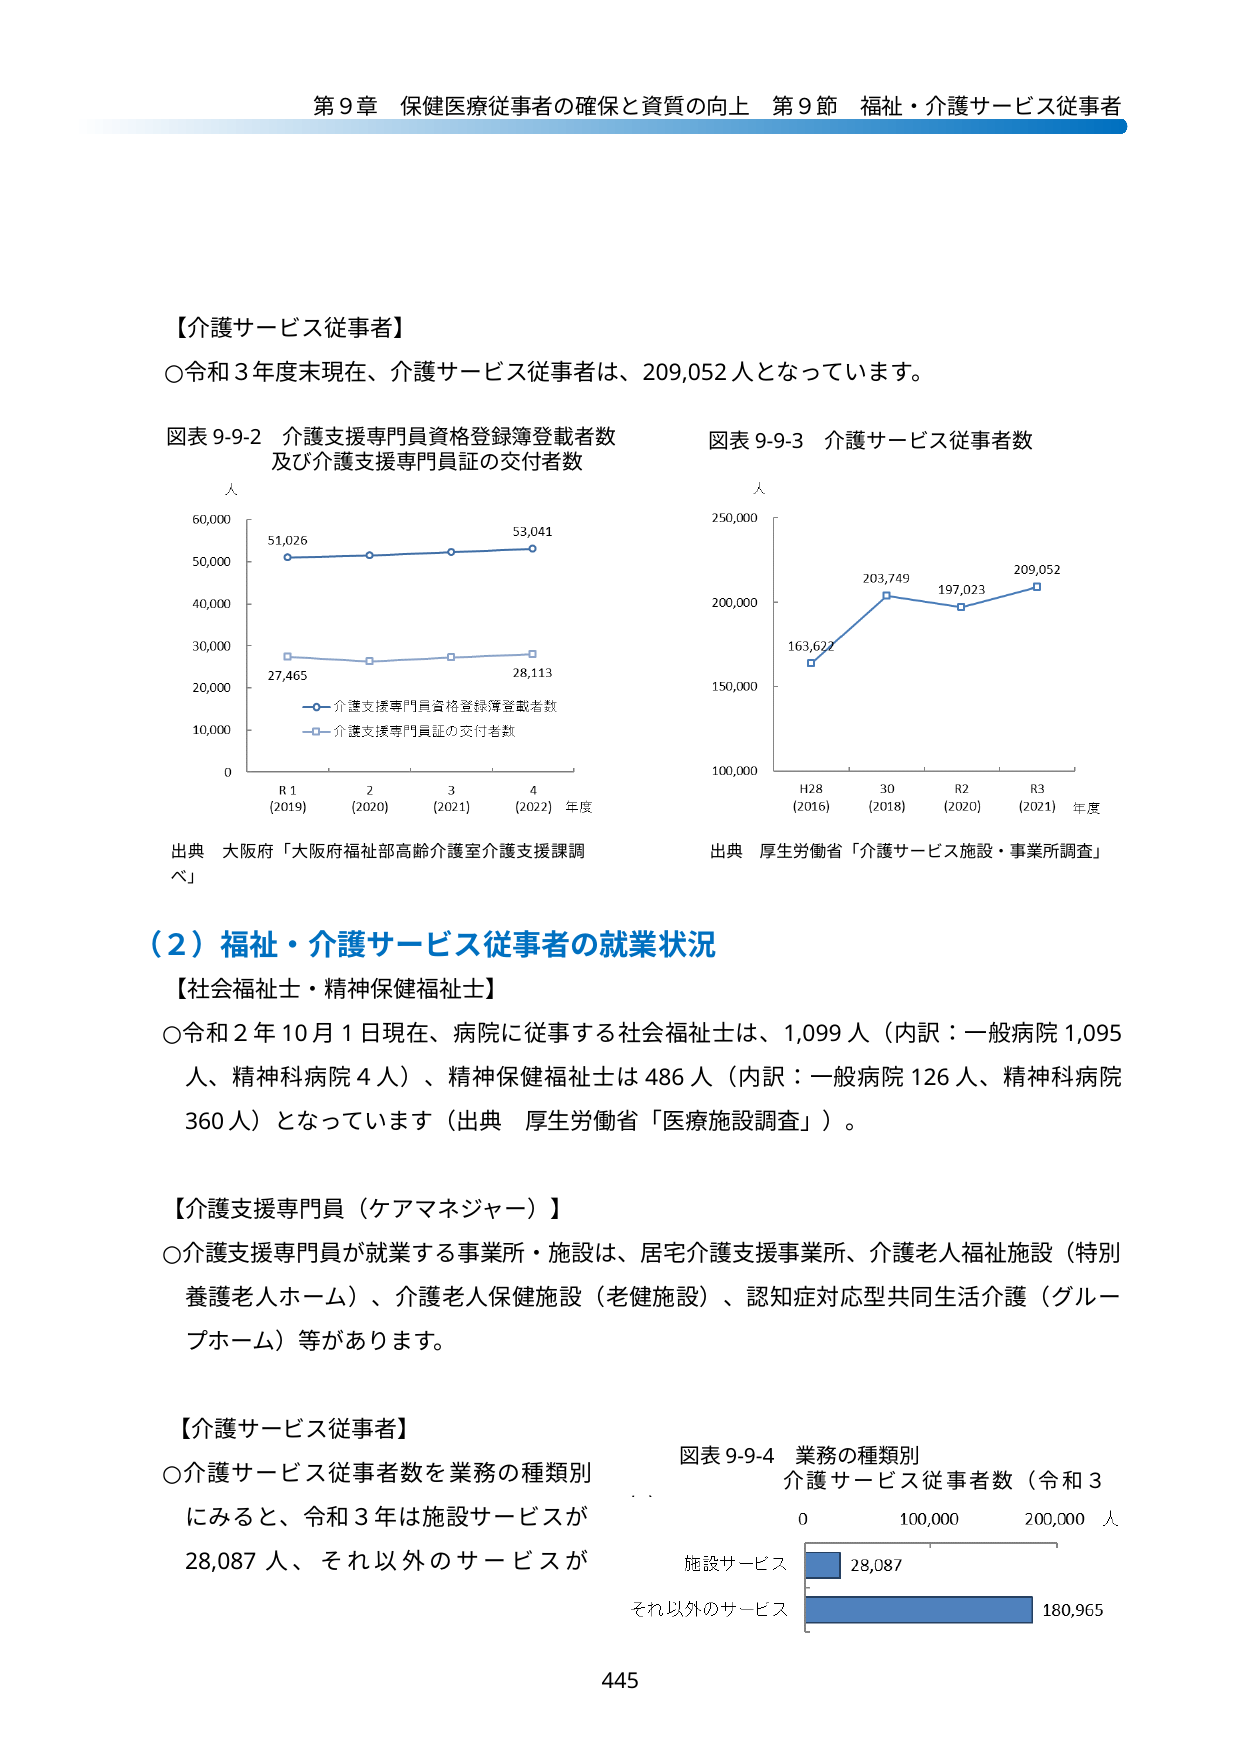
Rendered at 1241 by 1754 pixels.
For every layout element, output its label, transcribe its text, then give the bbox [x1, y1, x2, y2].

text ○令和３年度末現在、介護サービス従事者は、209,052人となっています。 [118, 348, 1122, 392]
text （２）福祉・介護サービス従事者の就業状況 [118, 921, 1122, 965]
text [162, 1450, 1122, 1582]
text 【介護サービス従事者】 [118, 1406, 1122, 1450]
picture [175, 470, 609, 825]
text 【介護支援専門員（ケアマネジャー）】 [162, 1185, 1122, 1229]
text ○介護支援専門員が就業する事業所・施設は、居宅介護支援事業所、介護老人福祉施設（特別養護老人ホーム）、介護老人保健施設（老健施設）、認知症対応型共同生活介護（グループホーム）等があります。 [162, 1229, 1122, 1362]
text 【社会福祉士・精神保健福祉士】 [118, 965, 1122, 1009]
text 【介護サービス従事者】 [118, 304, 1122, 348]
picture [611, 1497, 1121, 1651]
picture [709, 470, 1104, 825]
text ○令和２年10月1日現在、病院に従事する社会福祉士は、1,099人（内訳：一般病院1,095人、精神科病院４人）、精神保健福祉士は486人（内訳：一般病院126人、精神科病院360人）となっています（出典 厚生労働省「医療施設調査」）。 [162, 1009, 1122, 1141]
